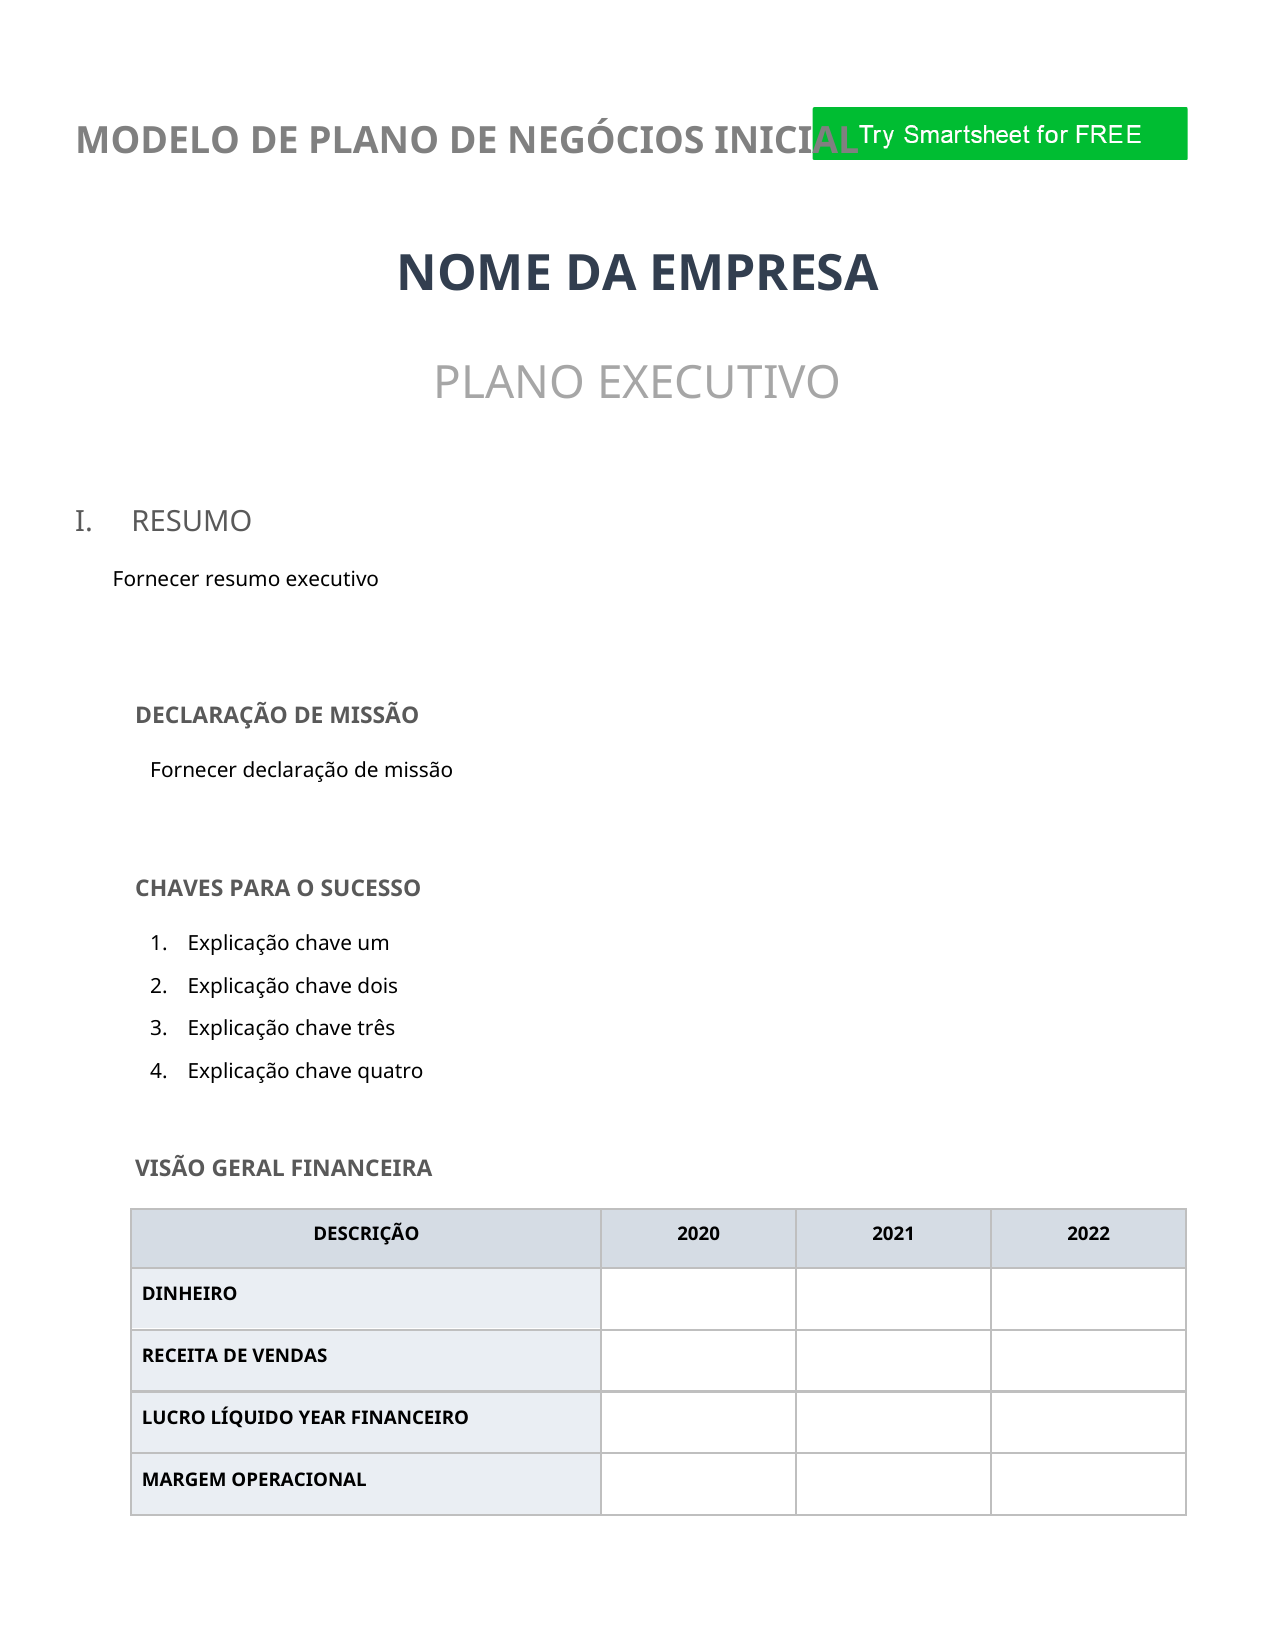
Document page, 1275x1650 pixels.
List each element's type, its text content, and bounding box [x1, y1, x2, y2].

table_cell DINHEIRO [132, 1269, 600, 1328]
list Explicação chave três [150, 1013, 1200, 1042]
list Explicação chave um [150, 928, 1200, 957]
table_header DESCRIÇÃO [132, 1210, 600, 1267]
table_cell [797, 1454, 990, 1514]
list Explicação chave dois [150, 971, 1200, 999]
text MODELO DE PLANO DE NEGÓCIOS INICIAL [75, 114, 1200, 165]
subtitle DECLARAÇÃO DE MISSÃO [135, 699, 1200, 730]
text NOME DA EMPRESA [75, 237, 1200, 305]
table_cell [602, 1269, 795, 1328]
table_header 2020 [602, 1210, 795, 1267]
table_cell [992, 1393, 1185, 1452]
table_cell [797, 1393, 990, 1452]
table_cell [602, 1454, 795, 1514]
picture [812, 107, 1188, 114]
subtitle VISÃO GERAL FINANCEIRA [135, 1152, 1200, 1183]
table_cell [992, 1454, 1185, 1514]
table_cell LUCRO LÍQUIDO YEAR FINANCEIRO [132, 1393, 600, 1452]
list Explicação chave quatro [150, 1056, 1200, 1127]
table_cell RECEITA DE VENDAS [132, 1331, 600, 1390]
text PLANO EXECUTIVO [75, 349, 1200, 412]
table_cell [602, 1393, 795, 1452]
table_cell MARGEM OPERACIONAL [132, 1454, 600, 1514]
text Fornecer resumo executivo [112, 564, 1200, 650]
table_cell [992, 1269, 1185, 1328]
table_cell [602, 1331, 795, 1390]
subtitle CHAVES PARA O SUCESSO [135, 872, 1200, 903]
text Fornecer declaração de missão [150, 755, 1200, 784]
table_cell [992, 1331, 1185, 1390]
table_header 2021 [797, 1210, 990, 1267]
subtitle RESUMO [75, 500, 1200, 539]
table_header 2022 [992, 1210, 1185, 1267]
table_cell [797, 1331, 990, 1390]
table_cell [797, 1269, 990, 1328]
